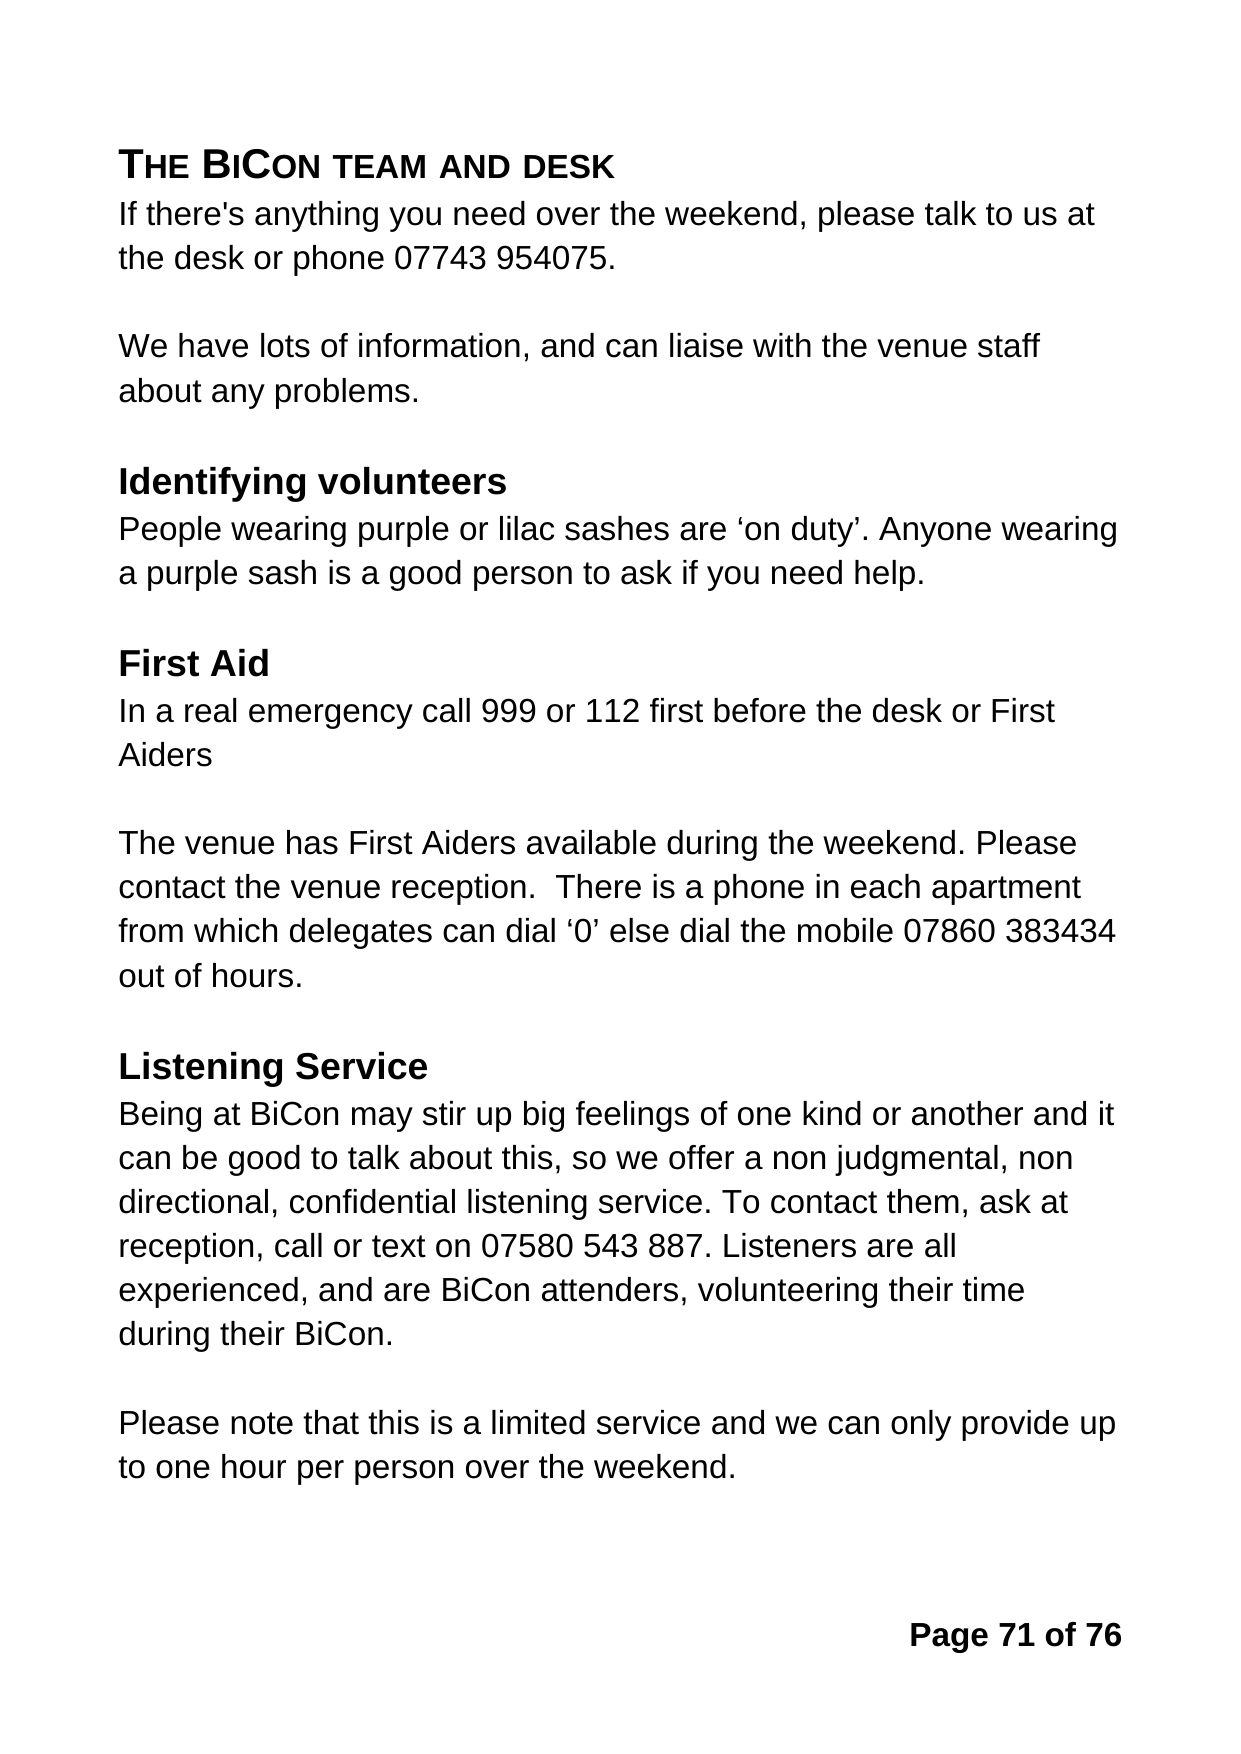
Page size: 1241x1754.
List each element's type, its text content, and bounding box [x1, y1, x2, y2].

subtitle Listening Service [118, 1044, 1122, 1087]
subtitle The BiCon team and desk [118, 139, 1122, 187]
text Being at BiCon may stir up big feelings of one kind or another and it can be good to talk about this, so we offer a non judgmental, non directional, confidential listening service. To contact them, ask at reception, call or text on 07580 543 887. Listeners are all experienced, and are BiCon attenders, volunteering their time during their BiCon. [118, 1094, 1122, 1353]
text In a real emergency call 999 or 112 first before the desk or First Aiders [118, 691, 1122, 773]
text The venue has First Aiders available during the weekend. Please contact the venue reception. There is a phone in each apartment from which delegates can dial ‘0’ else dial the mobile 07860 383434 out of hours. [118, 823, 1122, 994]
text People wearing purple or lilac sashes are ‘on duty’. Anyone wearing a purple sash is a good person to ask if you need help. [118, 509, 1122, 591]
subtitle First Aid [118, 641, 1122, 684]
subtitle Identifying volunteers [118, 459, 1122, 502]
text We have lots of information, and can liaise with the venue staff about any problems. [118, 327, 1122, 409]
text Please note that this is a limited service and we can only provide up to one hour per person over the weekend. [118, 1403, 1122, 1485]
text If there's anything you need over the weekend, please talk to us at the desk or phone 07743 954075. [118, 194, 1122, 277]
